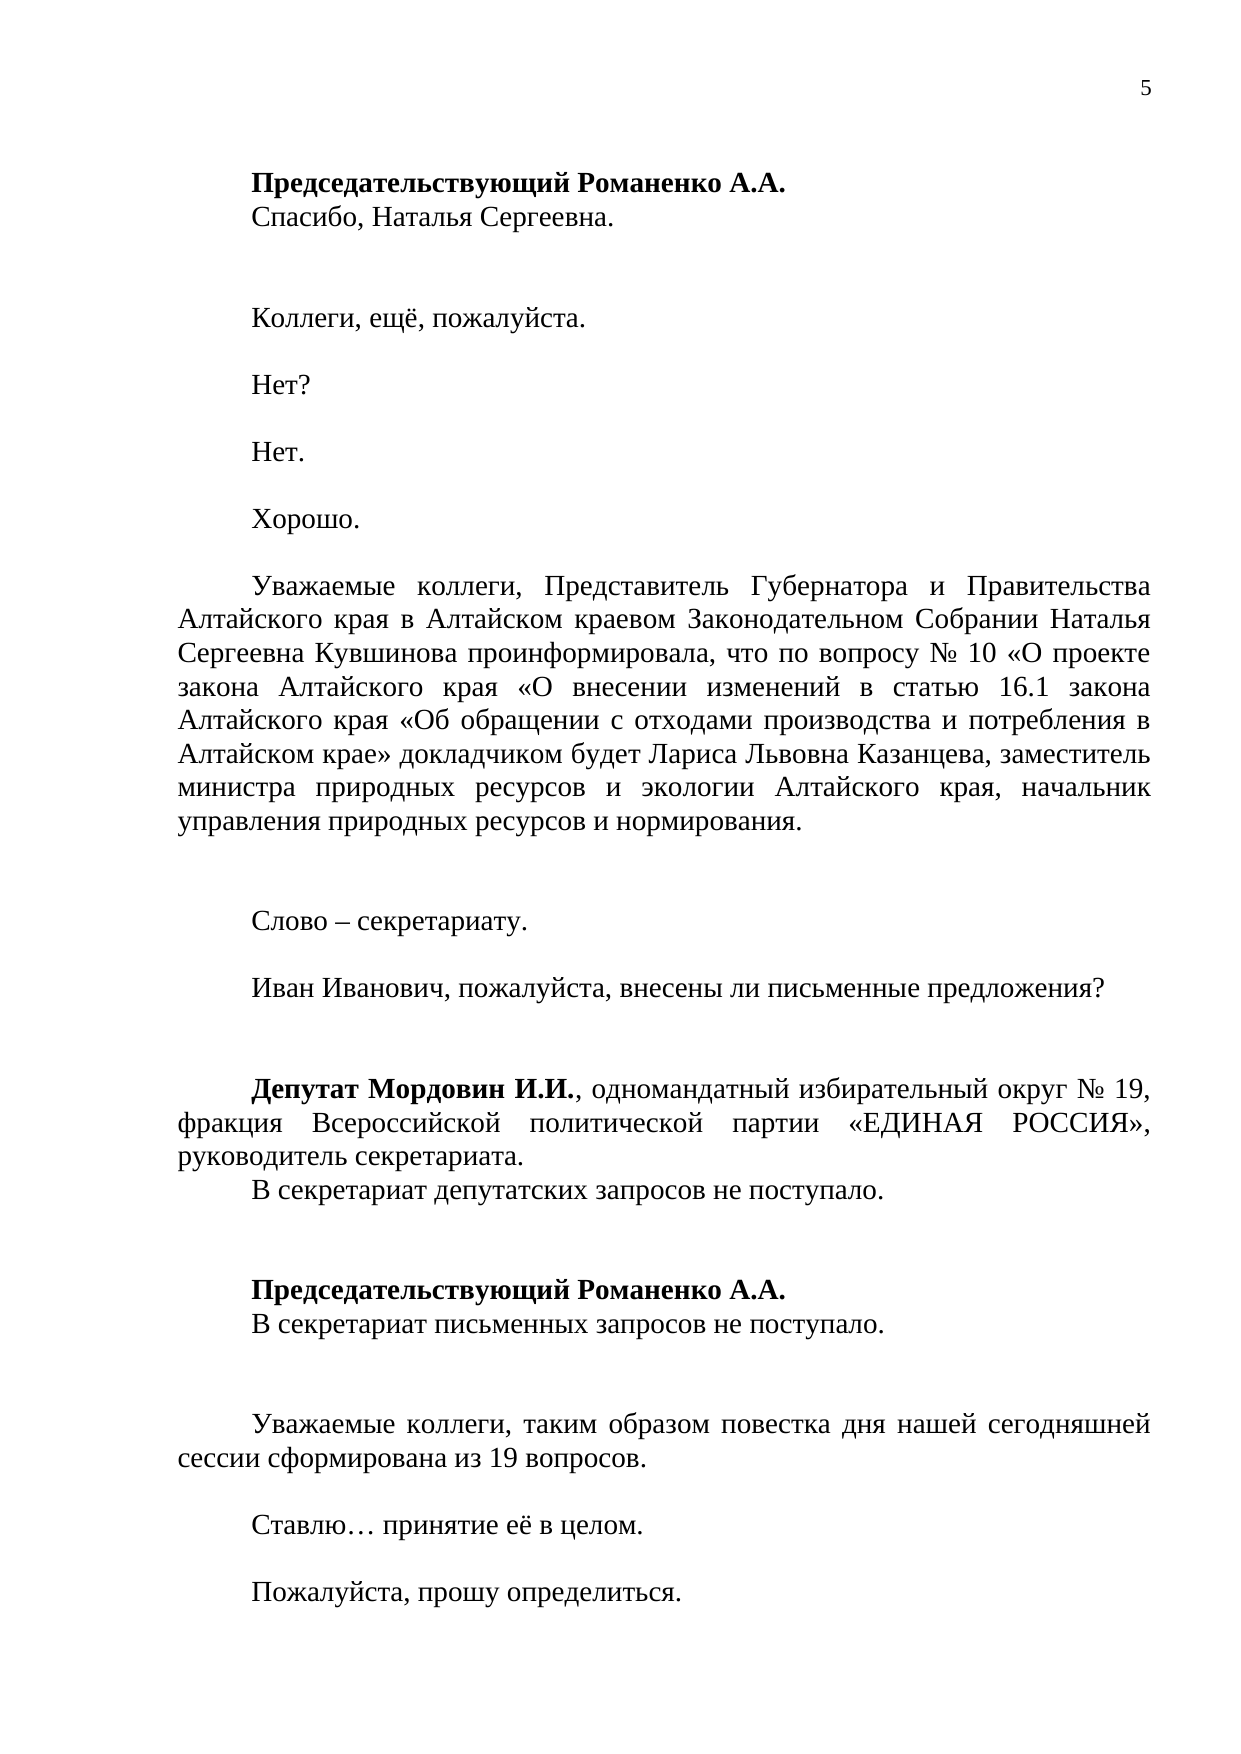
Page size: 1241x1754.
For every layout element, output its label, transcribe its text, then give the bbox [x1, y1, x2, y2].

text Нет. [177, 434, 1152, 467]
text Председательствующий Романенко А.А. [177, 166, 1152, 199]
text Депутат Мордовин И.И., одномандатный избирательный округ № 19, фракция Всероссийской политической партии «ЕДИНАЯ РОССИЯ», руководитель секретариата. [177, 1071, 1152, 1172]
text Председательствующий Романенко А.А. [177, 1272, 1152, 1306]
text Уважаемые коллеги, таким образом повестка дня нашей сегодняшней сессии сформирована из 19 вопросов. [177, 1407, 1152, 1474]
text Хорошо. [177, 501, 1152, 534]
text Ставлю… принятие её в целом. [177, 1507, 1152, 1541]
text Пожалуйста, прошу определиться. [177, 1574, 1152, 1608]
text Коллеги, ещё, пожалуйста. [177, 300, 1152, 333]
text Нет? [177, 367, 1152, 400]
text Спасибо, Наталья Сергеевна. [177, 199, 1152, 233]
text Иван Иванович, пожалуйста, внесены ли письменные предложения? [177, 971, 1152, 1004]
text Слово – секретариату. [177, 903, 1152, 937]
text В секретариат депутатских запросов не поступало. [177, 1172, 1152, 1205]
text В секретариат письменных запросов не поступало. [177, 1306, 1152, 1339]
text Уважаемые коллеги, Представитель Губернатора и Правительства Алтайского края в Алтайском краевом Законодательном Собрании Наталья Сергеевна Кувшинова проинформировала, что по вопросу № 10 «О проекте закона Алтайского края «О внесении изменений в статью 16.1 закона Алтайского края «Об обращении с отходами производства и потребления в Алтайском крае» докладчиком будет Лариса Львовна Казанцева, заместитель министра природных ресурсов и экологии Алтайского края, начальник управления природных ресурсов и нормирования. [177, 568, 1152, 836]
